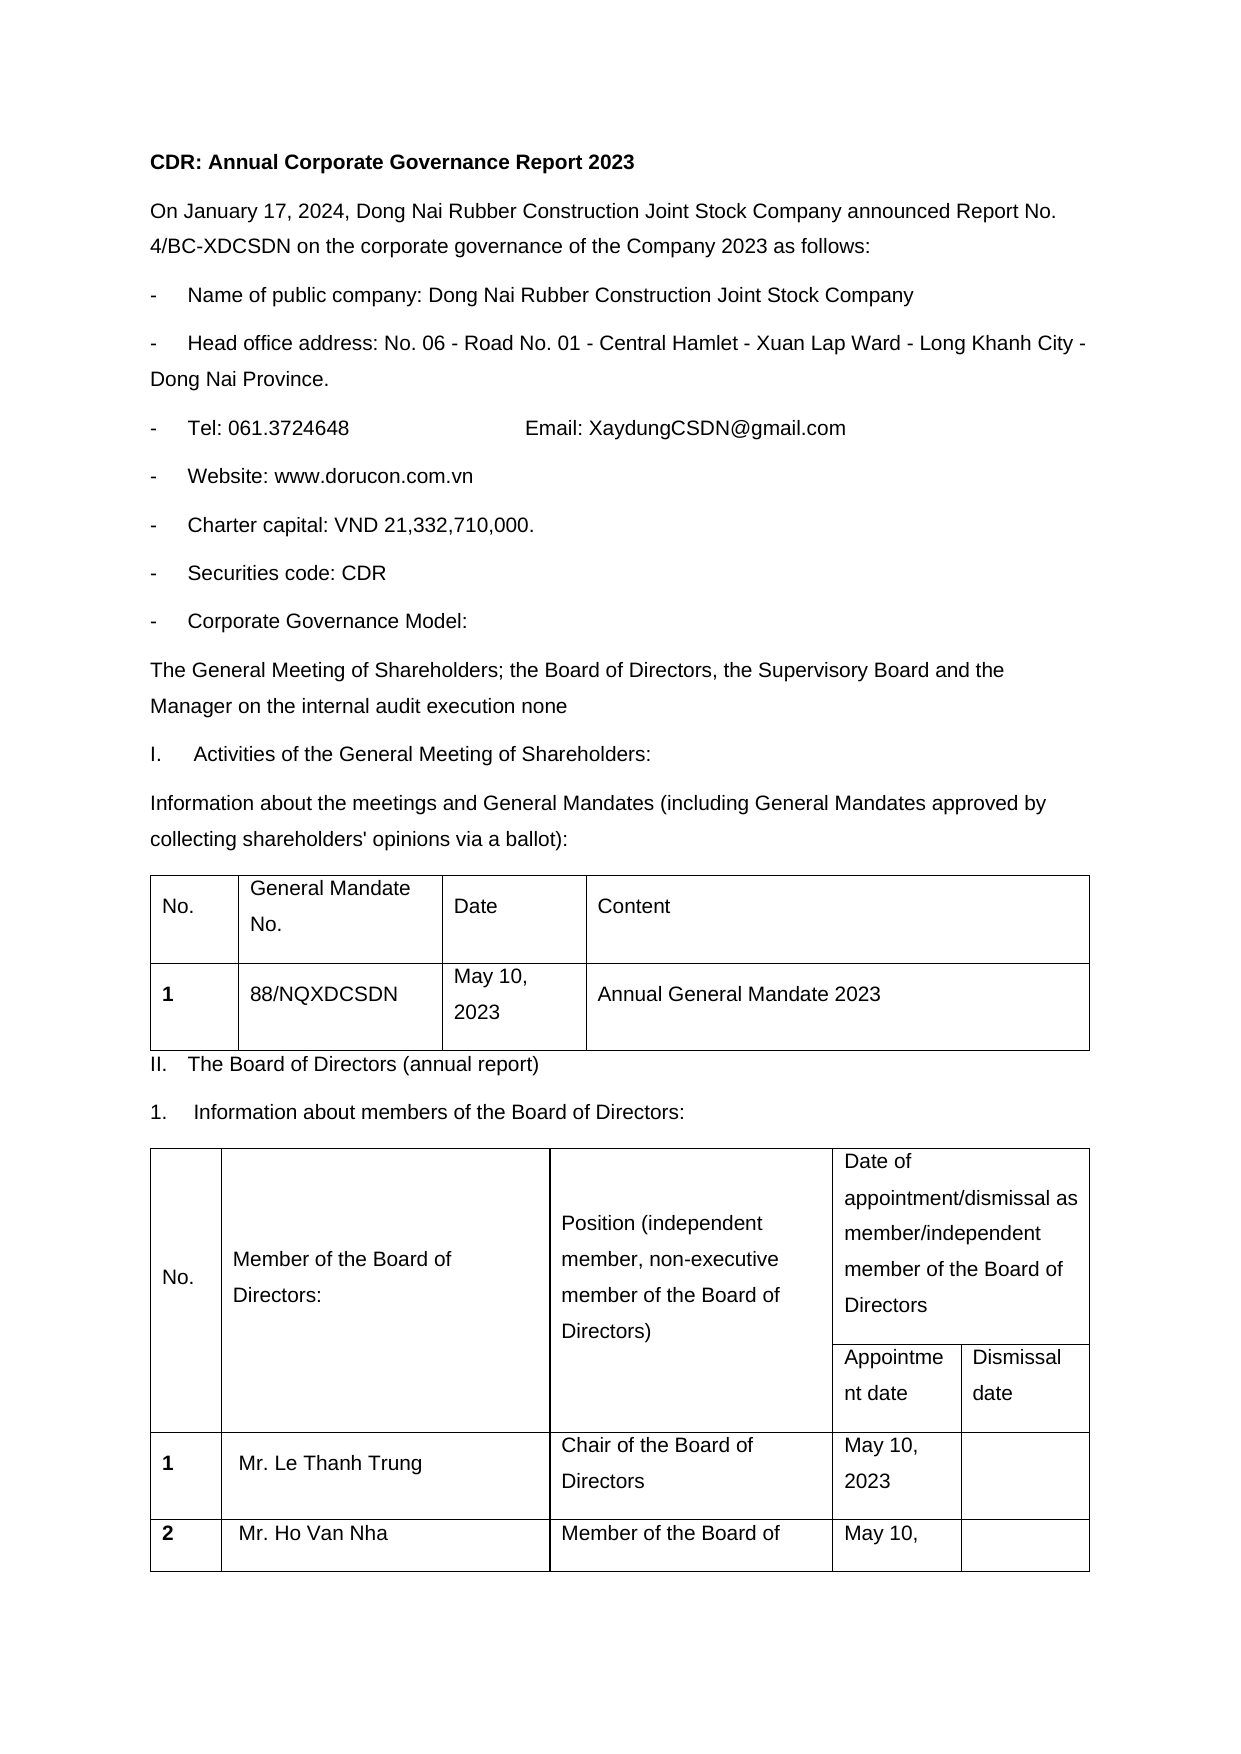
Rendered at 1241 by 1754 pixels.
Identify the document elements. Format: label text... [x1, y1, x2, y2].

table_cell May 10, 2023 [833, 1433, 961, 1519]
list Corporate Governance Model: [150, 609, 1090, 633]
table_cell Mr. Le Thanh Trung [222, 1433, 549, 1519]
table_cell 1 [151, 964, 238, 1050]
table_header General Mandate No. [239, 876, 442, 963]
text Information about the meetings and General Mandates (including General Mandates approved by collecting shareholders' opinions via a ballot): [150, 791, 1090, 851]
table_header Date of appointment/dismissal as member/independent member of the Board of Directors [833, 1149, 1089, 1344]
table_cell Dismissal date [962, 1345, 1089, 1432]
table_header Member of the Board of Directors: [222, 1149, 549, 1432]
table_cell May 10, 2023 [833, 1520, 961, 1571]
table_cell 88/NQXDCSDN [239, 964, 442, 1050]
table_cell May 10, 2023 [443, 964, 586, 1050]
text CDR: Annual Corporate Governance Report 2023 [150, 150, 1090, 174]
list Charter capital: VND 21,332,710,000. [150, 512, 1090, 536]
list Information about members of the Board of Directors: [150, 1100, 1090, 1124]
list Head office address: No. 06 - Road No. 01 - Central Hamlet - Xuan Lap Ward - Long Khanh City - Dong Nai Province. [150, 331, 1090, 391]
list Website: www.dorucon.com.vn [150, 464, 1090, 488]
table_cell [962, 1433, 1089, 1519]
table_cell Mr. Ho Van Nha [222, 1520, 549, 1571]
table_header Date [443, 876, 586, 963]
table_header Content [587, 876, 1089, 963]
table_cell Chair of the Board of Directors [551, 1433, 832, 1519]
table_header No. [151, 1149, 221, 1432]
list Tel: 061.3724648 Email: XaydungCSDN@gmail.com [150, 416, 1090, 439]
table_cell Appointment date [833, 1345, 961, 1432]
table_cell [551, 1520, 832, 1571]
list Activities of the General Meeting of Shareholders: [150, 742, 1090, 766]
table_header Position (independent member, non-executive member of the Board of Directors) [551, 1149, 832, 1432]
table_cell 2 [151, 1520, 221, 1571]
text The General Meeting of Shareholders; the Board of Directors, the Supervisory Board and the Manager on the internal audit execution none [150, 658, 1090, 718]
table_cell 1 [151, 1433, 221, 1519]
list Name of public company: Dong Nai Rubber Construction Joint Stock Company [150, 283, 1090, 307]
text On January 17, 2024, Dong Nai Rubber Construction Joint Stock Company announced Report No. 4/BC-XDCSDN on the corporate governance of the Company 2023 as follows: [150, 198, 1090, 258]
list Securities code: CDR [150, 561, 1090, 585]
table_header No. [151, 876, 238, 963]
list The Board of Directors (annual report) [150, 1051, 1090, 1075]
table_cell [962, 1520, 1089, 1571]
table_cell Annual General Mandate 2023 [587, 964, 1089, 1050]
